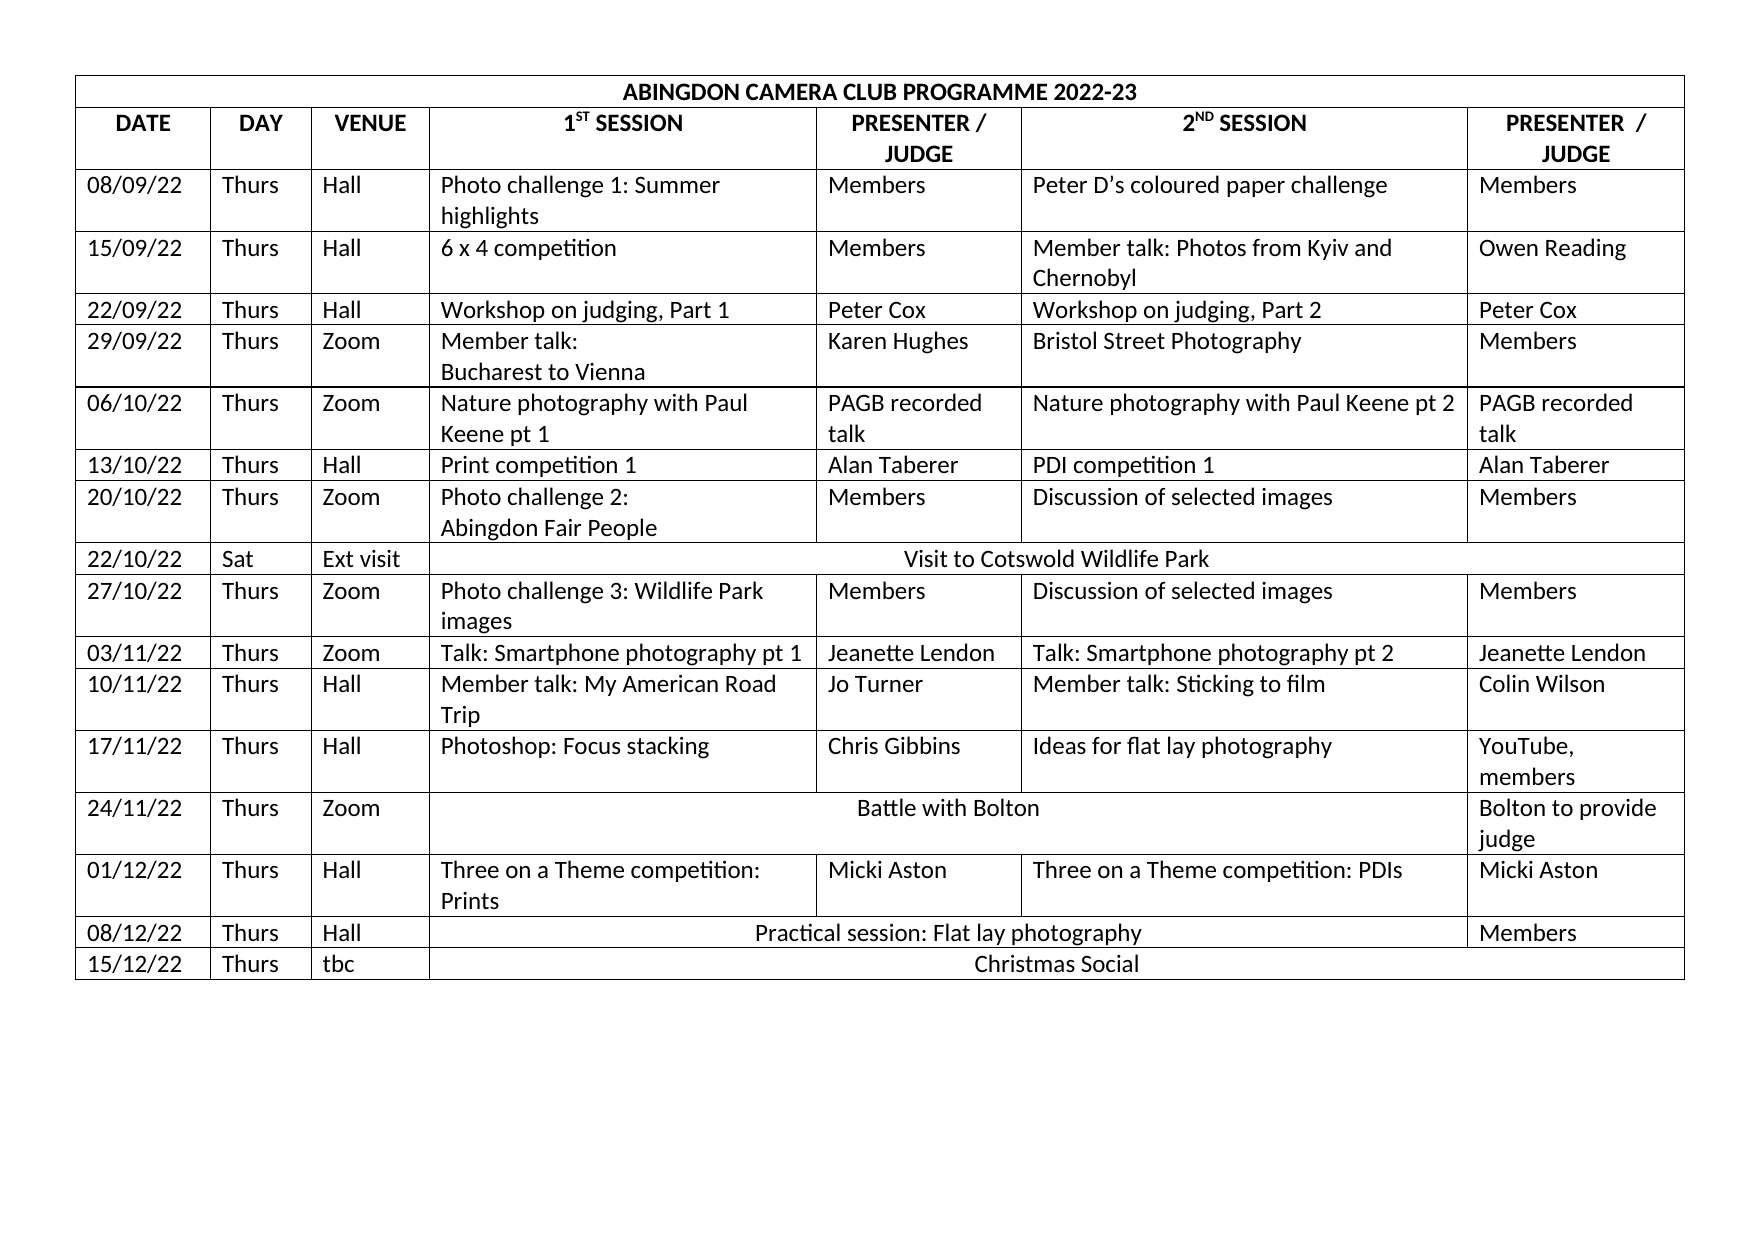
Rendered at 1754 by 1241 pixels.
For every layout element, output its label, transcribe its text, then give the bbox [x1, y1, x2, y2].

table_cell PAGB recorded talk [1468, 388, 1684, 448]
table_cell Battle with Bolton [430, 793, 1467, 854]
table_cell PRESENTER / JUDGE [817, 108, 1021, 169]
table_cell PRESENTER / JUDGE [1468, 108, 1684, 169]
table_cell 1ST SESSION [430, 108, 816, 169]
table_cell Thurs [211, 325, 311, 386]
table_cell Members [817, 481, 1021, 542]
table_cell Thurs [211, 855, 311, 916]
table_cell Thurs [211, 294, 311, 324]
table_cell PAGB recorded talk [817, 388, 1021, 448]
table_header ABINGDON CAMERA CLUB PROGRAMME 2022-23 [76, 76, 1684, 107]
table_cell 15/09/22 [76, 232, 210, 293]
table_cell Members [1468, 917, 1684, 947]
table_cell Zoom [312, 575, 429, 636]
table_cell Discussion of selected images [1022, 575, 1467, 636]
table_cell 22/09/22 [76, 294, 210, 324]
table_cell Alan Taberer [1468, 450, 1684, 480]
table_cell Thurs [211, 450, 311, 480]
table_cell Members [1468, 170, 1684, 231]
table_cell Jeanette Lendon [817, 637, 1021, 667]
table_cell Members [1468, 481, 1684, 542]
table_cell Alan Taberer [817, 450, 1021, 480]
table_cell Practical session: Flat lay photography [430, 917, 1467, 947]
table_cell Sat [211, 543, 311, 574]
table_cell 06/10/22 [76, 388, 210, 448]
table_cell Thurs [211, 388, 311, 448]
table_cell Member talk: My American Road Trip [430, 669, 816, 729]
table_cell 15/12/22 [76, 948, 210, 979]
table_cell Peter D’s coloured paper challenge [1022, 170, 1467, 231]
table_cell Members [1468, 575, 1684, 636]
table_cell 08/12/22 [76, 917, 210, 947]
table_cell Print competition 1 [430, 450, 816, 480]
table_cell 20/10/22 [76, 481, 210, 542]
table_cell Three on a Theme competition: Prints [430, 855, 816, 916]
table_cell 29/09/22 [76, 325, 210, 386]
table_cell Owen Reading [1468, 232, 1684, 293]
table_cell Thurs [211, 669, 311, 729]
table_cell Ideas for flat lay photography [1022, 731, 1467, 792]
table_cell Hall [312, 450, 429, 480]
table_cell Hall [312, 294, 429, 324]
table_cell Bristol Street Photography [1022, 325, 1467, 386]
table_cell Micki Aston [817, 855, 1021, 916]
table_cell Nature photography with Paul Keene pt 1 [430, 388, 816, 448]
table_cell Photo challenge 2: Abingdon Fair People [430, 481, 816, 542]
table_cell 08/09/22 [76, 170, 210, 231]
table_cell Ext visit [312, 543, 429, 574]
table_cell 6 x 4 competition [430, 232, 816, 293]
table_cell PDI competition 1 [1022, 450, 1467, 480]
table_cell Karen Hughes [817, 325, 1021, 386]
table_cell Thurs [211, 917, 311, 947]
table_cell YouTube, members [1468, 731, 1684, 792]
table_cell Three on a Theme competition: PDIs [1022, 855, 1467, 916]
table_cell Peter Cox [817, 294, 1021, 324]
table_cell Photo challenge 1: Summer highlights [430, 170, 816, 231]
table_cell Talk: Smartphone photography pt 1 [430, 637, 816, 667]
table_cell Visit to Cotswold Wildlife Park [430, 543, 1684, 574]
table_cell Thurs [211, 731, 311, 792]
table_cell Zoom [312, 637, 429, 667]
table_cell Workshop on judging, Part 1 [430, 294, 816, 324]
table_cell Christmas Social [430, 948, 1684, 979]
table_cell Photoshop: Focus stacking [430, 731, 816, 792]
table_cell Thurs [211, 481, 311, 542]
table_cell Peter Cox [1468, 294, 1684, 324]
table_cell Bolton to provide judge [1468, 793, 1684, 854]
table_cell 22/10/22 [76, 543, 210, 574]
table_cell Photo challenge 3: Wildlife Park images [430, 575, 816, 636]
table_cell Members [817, 575, 1021, 636]
table_cell Thurs [211, 232, 311, 293]
table_cell Workshop on judging, Part 2 [1022, 294, 1467, 324]
table_cell Colin Wilson [1468, 669, 1684, 729]
table_cell DAY [211, 108, 311, 169]
table_cell Jo Turner [817, 669, 1021, 729]
table_cell Members [817, 170, 1021, 231]
table_cell Nature photography with Paul Keene pt 2 [1022, 388, 1467, 448]
table_cell 2ND SESSION [1022, 108, 1467, 169]
table_cell Thurs [211, 637, 311, 667]
table_cell Members [817, 232, 1021, 293]
table_cell Member talk: Sticking to film [1022, 669, 1467, 729]
table_cell 01/12/22 [76, 855, 210, 916]
table_cell Hall [312, 669, 429, 729]
table_cell Zoom [312, 793, 429, 854]
table_cell Zoom [312, 388, 429, 448]
table_cell Hall [312, 232, 429, 293]
table_cell Zoom [312, 481, 429, 542]
table_cell Hall [312, 917, 429, 947]
table_cell 10/11/22 [76, 669, 210, 729]
table_cell Micki Aston [1468, 855, 1684, 916]
table_cell tbc [312, 948, 429, 979]
table_cell Thurs [211, 170, 311, 231]
table_cell Thurs [211, 793, 311, 854]
table_cell DATE [76, 108, 210, 169]
table_cell 13/10/22 [76, 450, 210, 480]
table_cell Jeanette Lendon [1468, 637, 1684, 667]
table_cell Chris Gibbins [817, 731, 1021, 792]
table_cell 27/10/22 [76, 575, 210, 636]
table_cell Member talk: Bucharest to Vienna [430, 325, 816, 386]
table_cell Talk: Smartphone photography pt 2 [1022, 637, 1467, 667]
table_cell Hall [312, 855, 429, 916]
table_cell 03/11/22 [76, 637, 210, 667]
table_cell Members [1468, 325, 1684, 386]
table_cell VENUE [312, 108, 429, 169]
table_cell Zoom [312, 325, 429, 386]
table_cell Discussion of selected images [1022, 481, 1467, 542]
table_cell 24/11/22 [76, 793, 210, 854]
table_cell Hall [312, 731, 429, 792]
table_cell Hall [312, 170, 429, 231]
table_cell 17/11/22 [76, 731, 210, 792]
table_cell Thurs [211, 575, 311, 636]
table_cell Member talk: Photos from Kyiv and Chernobyl [1022, 232, 1467, 293]
table_cell Thurs [211, 948, 311, 979]
